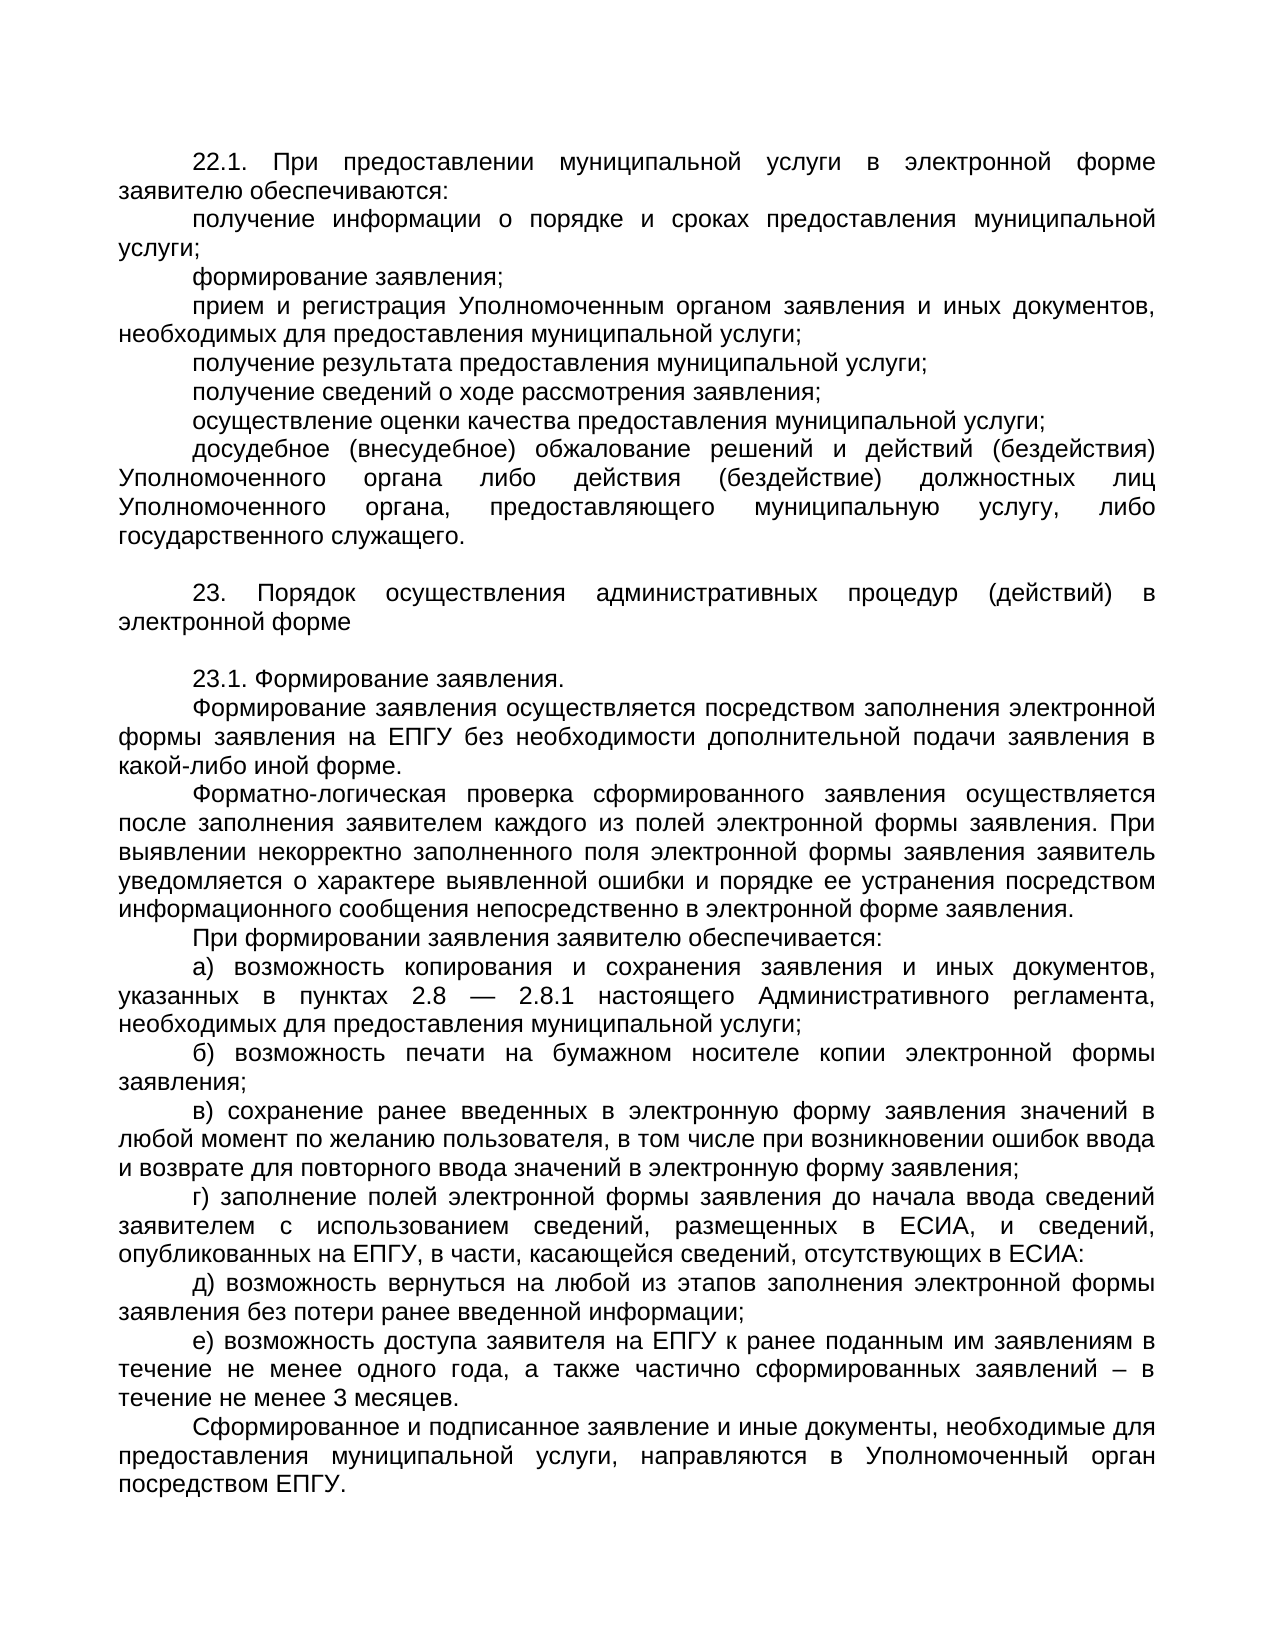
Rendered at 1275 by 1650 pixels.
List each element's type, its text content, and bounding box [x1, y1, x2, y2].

text 23. Порядок осуществления административных процедур (действий) в электронной форме [118, 578, 1157, 636]
text д) возможность вернуться на любой из этапов заполнения электронной формы заявления без потери ранее введенной информации; [118, 1268, 1157, 1326]
text Формирование заявления осуществляется посредством заполнения электронной формы заявления на ЕПГУ без необходимости дополнительной подачи заявления в какой-либо иной форме. [118, 693, 1157, 779]
text г) заполнение полей электронной формы заявления до начала ввода сведений заявителем с использованием сведений, размещенных в ЕСИА, и сведений, опубликованных на ЕПГУ, в части, касающейся сведений, отсутствующих в ЕСИА: [118, 1182, 1157, 1268]
text получение информации о порядке и сроках предоставления муниципальной услуги; [118, 204, 1157, 262]
text 22.1. При предоставлении муниципальной услуги в электронной форме заявителю обеспечиваются: [118, 147, 1157, 204]
text получение результата предоставления муниципальной услуги; [118, 348, 1157, 377]
text получение сведений о ходе рассмотрения заявления; [118, 377, 1157, 406]
text осуществление оценки качества предоставления муниципальной услуги; [118, 406, 1157, 434]
text в) сохранение ранее введенных в электронную форму заявления значений в любой момент по желанию пользователя, в том числе при возникновении ошибок ввода и возврате для повторного ввода значений в электронную форму заявления; [118, 1096, 1157, 1182]
text формирование заявления; [118, 262, 1157, 291]
text а) возможность копирования и сохранения заявления и иных документов, указанных в пунктах 2.8 — 2.8.1 настоящего Административного регламента, необходимых для предоставления муниципальной услуги; [118, 952, 1157, 1038]
text Форматно-логическая проверка сформированного заявления осуществляется после заполнения заявителем каждого из полей электронной формы заявления. При выявлении некорректно заполненного поля электронной формы заявления заявитель уведомляется о характере выявленной ошибки и порядке ее устранения посредством информационного сообщения непосредственно в электронной форме заявления. [118, 779, 1157, 923]
text б) возможность печати на бумажном носителе копии электронной формы заявления; [118, 1038, 1157, 1096]
text При формировании заявления заявителю обеспечивается: [118, 923, 1157, 952]
text Сформированное и подписанное заявление и иные документы, необходимые для предоставления муниципальной услуги, направляются в Уполномоченный орган посредством ЕПГУ. [118, 1412, 1157, 1498]
text 23.1. Формирование заявления. [118, 664, 1157, 693]
text прием и регистрация Уполномоченным органом заявления и иных документов, необходимых для предоставления муниципальной услуги; [118, 291, 1157, 348]
text досудебное (внесудебное) обжалование решений и действий (бездействия) Уполномоченного органа либо действия (бездействие) должностных лиц Уполномоченного органа, предоставляющего муниципальную услугу, либо государственного служащего. [118, 434, 1157, 549]
text е) возможность доступа заявителя на ЕПГУ к ранее поданным им заявлениям в течение не менее одного года, а также частично сформированных заявлений – в течение не менее 3 месяцев. [118, 1326, 1157, 1412]
